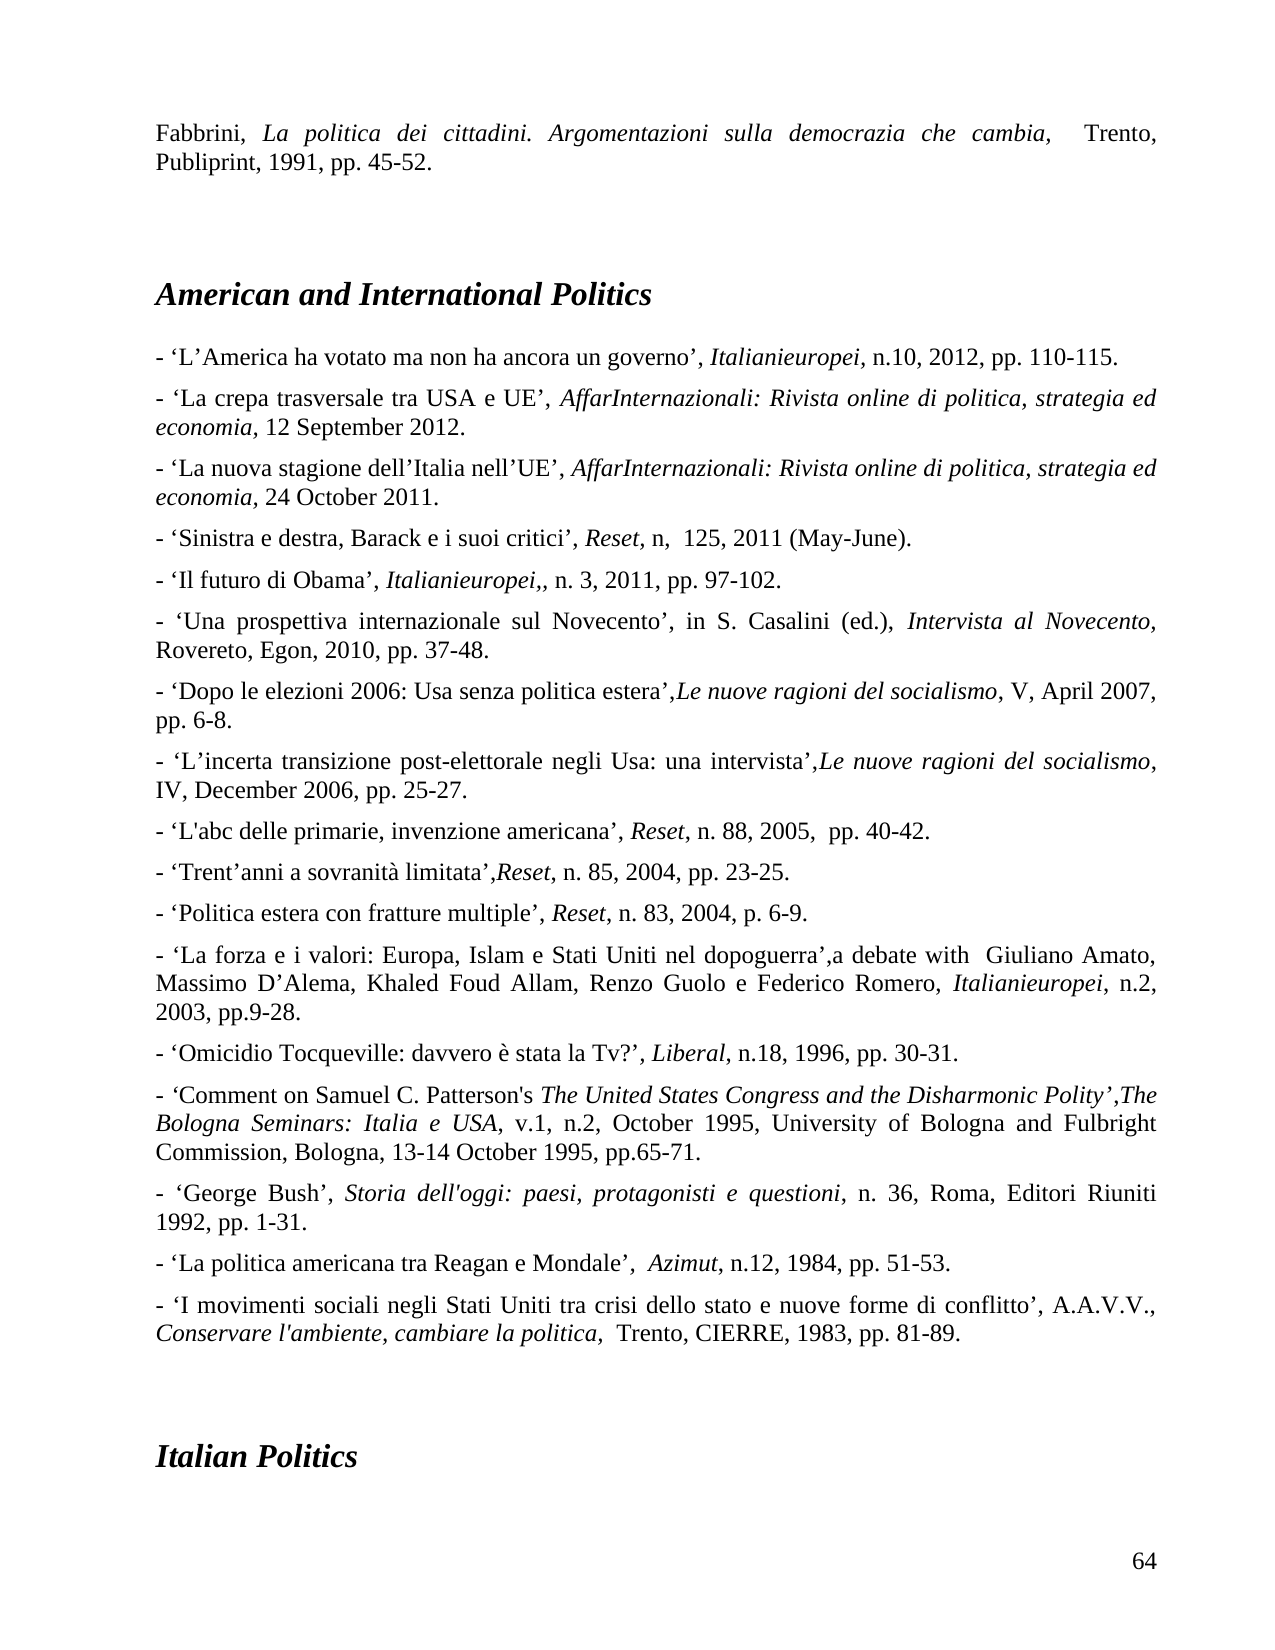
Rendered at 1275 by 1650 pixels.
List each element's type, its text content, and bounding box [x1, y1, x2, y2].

text - ‘Sinistra e destra, Barack e i suoi critici’, Reset, n, 125, 2011 (May-June). [155, 523, 1157, 552]
text - ‘L’America ha votato ma non ha ancora un governo’, Italianieuropei, n.10, 2012, pp. 110-115. [155, 342, 1157, 371]
text - ‘Il futuro di Obama’, Italianieuropei,, n. 3, 2011, pp. 97-102. [155, 565, 1157, 593]
text - ‘Politica estera con fratture multiple’, Reset, n. 83, 2004, p. 6-9. [155, 898, 1157, 927]
text - ‘La politica americana tra Reagan e Mondale’, Azimut, n.12, 1984, pp. 51-53. [155, 1248, 1157, 1277]
text - ‘Trent’anni a sovranità limitata’,Reset, n. 85, 2004, pp. 23-25. [155, 857, 1157, 886]
text - ‘Omicidio Tocqueville: davvero è stata la Tv?’, Liberal, n.18, 1996, pp. 30-31. [155, 1038, 1157, 1067]
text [155, 118, 1157, 176]
text Italian Politics [155, 1436, 1157, 1474]
text - ‘Una prospettiva internazionale sul Novecento’, in S. Casalini (ed.), Intervista al Novecento, Rovereto, Egon, 2010, pp. 37-48. [155, 606, 1157, 663]
text - ‘La nuova stagione dell’Italia nell’UE’, AffarInternazionali: Rivista online di politica, strategia ed economia, 24 October 2011. [155, 453, 1157, 511]
text - ‘La forza e i valori: Europa, Islam e Stati Uniti nel dopoguerra’,a debate with Giuliano Amato, Massimo D’Alema, Khaled Foud Allam, Renzo Guolo e Federico Romero, Italianieuropei, n.2, 2003, pp.9-28. [155, 940, 1157, 1026]
text - ‘Comment on Samuel C. Patterson's The United States Congress and the Disharmonic Polity’,The Bologna Seminars: Italia e USA, v.1, n.2, October 1995, University of Bologna and Fulbright Commission, Bologna, 13-14 October 1995, pp.65-71. [155, 1080, 1157, 1166]
text - ‘Dopo le elezioni 2006: Usa senza politica estera’,Le nuove ragioni del socialismo, V, April 2007, pp. 6-8. [155, 676, 1157, 733]
text - ‘George Bush’, Storia dell'oggi: paesi, protagonisti e questioni, n. 36, Roma, Editori Riuniti 1992, pp. 1-31. [155, 1178, 1157, 1236]
text - ‘L’incerta transizione post-elettorale negli Usa: una intervista’,Le nuove ragioni del socialismo, IV, December 2006, pp. 25-27. [155, 746, 1157, 803]
text - ‘I movimenti sociali negli Stati Uniti tra crisi dello stato e nuove forme di conflitto’, A.A.V.V., Conservare l'ambiente, cambiare la politica, Trento, CIERRE, 1983, pp. 81-89. [155, 1290, 1157, 1347]
text American and International Politics [155, 274, 1157, 312]
text - ‘La crepa trasversale tra USA e UE’, AffarInternazionali: Rivista online di politica, strategia ed economia, 12 September 2012. [155, 383, 1157, 441]
text - ‘L'abc delle primarie, invenzione americana’, Reset, n. 88, 2005, pp. 40-42. [155, 816, 1157, 845]
